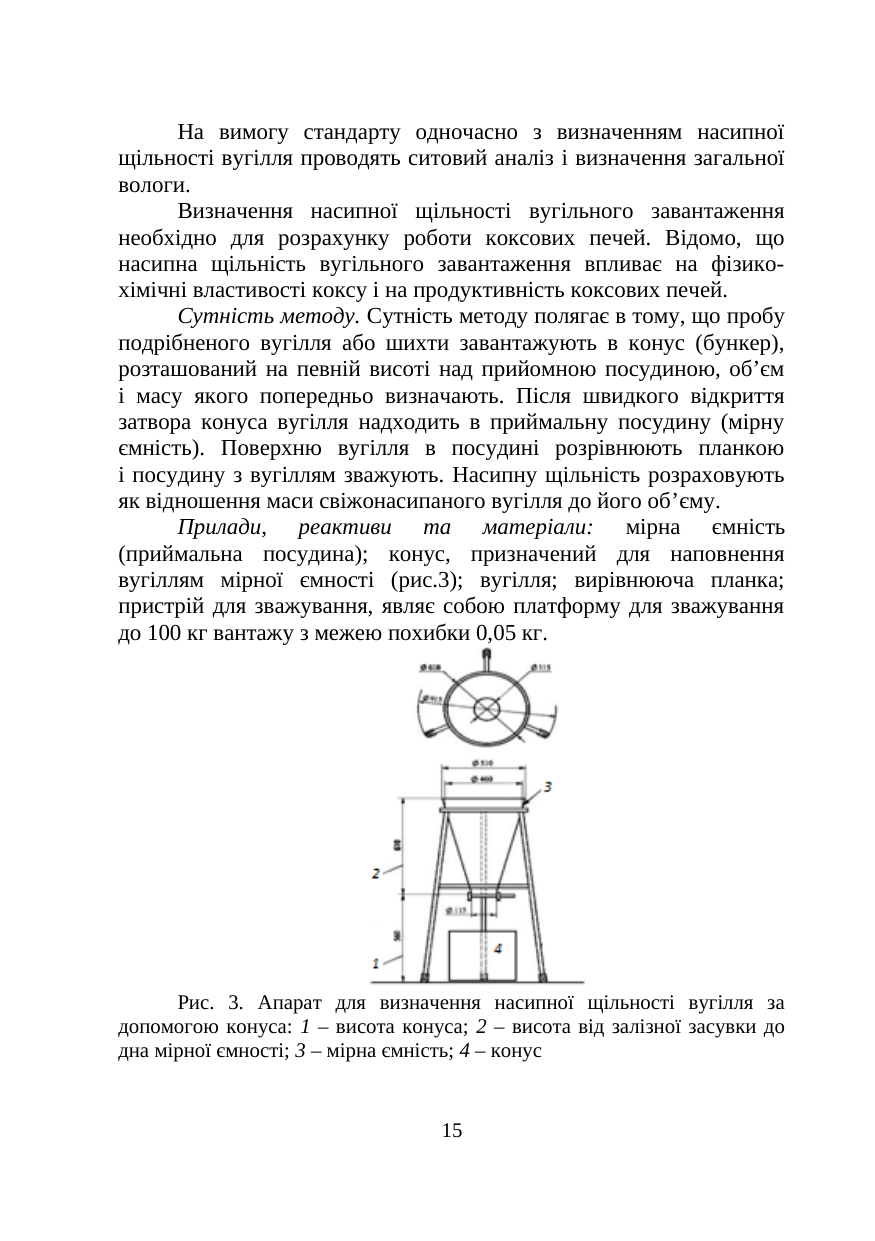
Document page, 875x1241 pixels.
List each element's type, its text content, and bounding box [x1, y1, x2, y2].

picture [366, 645, 596, 990]
text На вимогу стандарту одночасно з визначенням насипної щільності вугілля проводять ситовий аналіз і визначення загальної вологи. [118, 118, 785, 197]
text Визначення насипної щільності вугільного завантаження необхідно для розрахунку роботи коксових печей. Відомо, що насипна щільність вугільного завантаження впливає на фізико-хімічні властивості коксу і на продуктивність коксових печей. [118, 197, 785, 303]
text Сутність методу. Сутність методу полягає в тому, що пробу подрібненого вугілля або шихти завантажують в конус (бункер), розташований на певній висоті над прийомною посудиною, об’єм і масу якого попередньо визначають. Після швидкого відкриття затвора конуса вугілля надходить в приймальну посудину (мірну ємність). Поверхню вугілля в посудині розрівнюють планкою і посудину з вугіллям зважують. Насипну щільність розраховують як відношення маси свіжонасипаного вугілля до його об’єму. [118, 303, 785, 513]
text Прилади, реактиви та матеріали: мірна ємність (приймальна посудина); конус, призначений для наповнення вугіллям мірної ємності (рис.3); вугілля; вирівнююча планка; пристрій для зважування, являє собою платформу для зважування до 100 кг вантажу з межею похибки 0,05 кг. [118, 513, 785, 645]
text Рис. 3. Апарат для визначення насипної щільності вугілля за допомогою конуса: 1 – висота конуса; 2 – висота від залізної засувки до дна мірної ємності; 3 – мірна ємність; 4 – конус [118, 990, 785, 1062]
